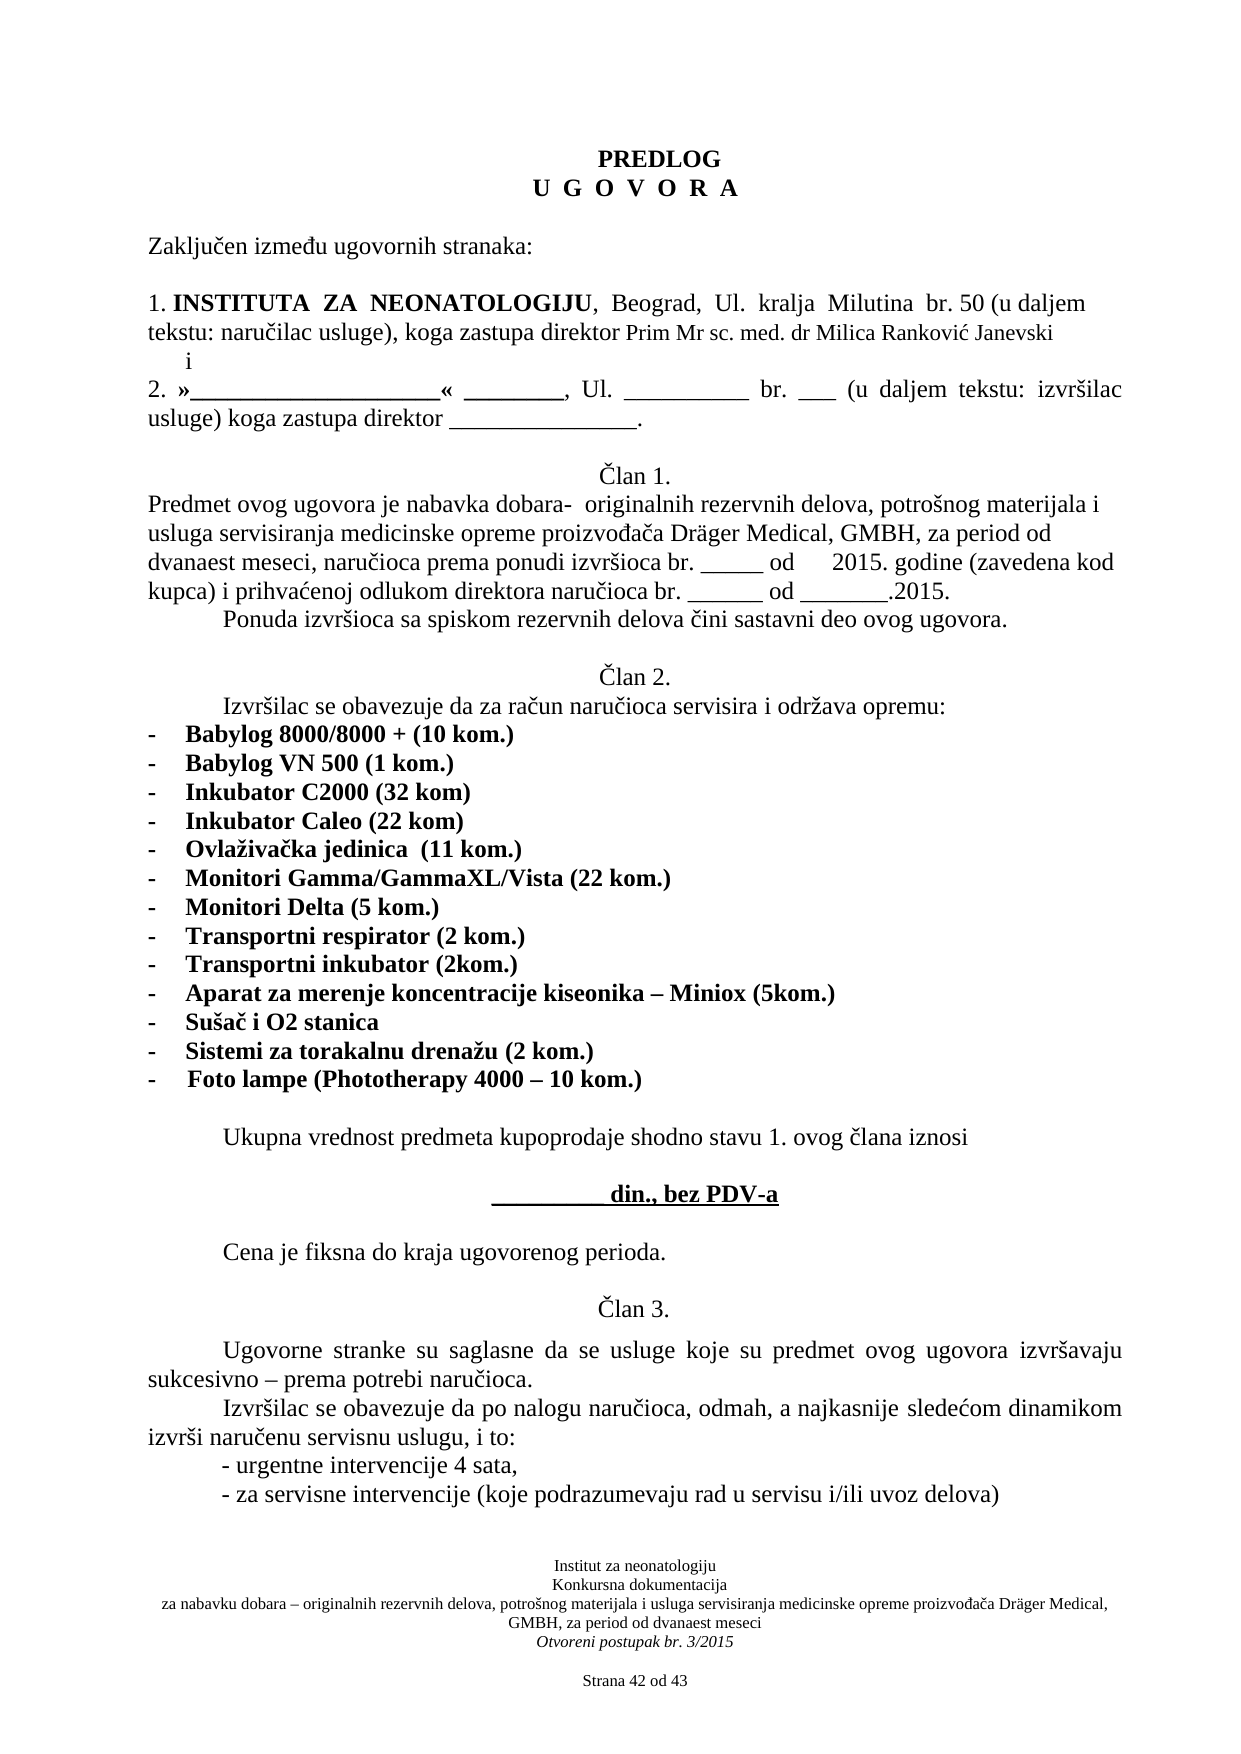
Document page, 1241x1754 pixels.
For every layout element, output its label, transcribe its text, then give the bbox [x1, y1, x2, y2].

subtitle PREDLOG [523, 144, 1122, 173]
text Ukupna vrednost predmeta kupoprodaje shodno stavu 1. ovog člana iznosi [148, 1122, 1122, 1151]
list Monitori Delta (5 kom.) [148, 892, 1122, 921]
text tekstu: naručilac usluge), koga zastupa direktor Prim Mr sc. med. dr Milica Ranković Janevski [148, 317, 1122, 346]
subtitle U G O V O R A [148, 173, 1122, 202]
text Izvršilac se obavezuje da za račun naručioca servisira i održava opremu: [148, 691, 1122, 719]
list Monitori Gamma/GammaXL/Vista (22 kom.) [148, 863, 1122, 892]
text Cena je fiksna do kraja ugovorenog perioda. [148, 1237, 1122, 1266]
list Transportni respirator (2 kom.) [148, 921, 1122, 949]
text - za servisne intervencije (koje podrazumevaju rad u servisu i/ili uvoz delova) [148, 1479, 1122, 1508]
list Aparat za merenje koncentracije kiseonika – Miniox (5kom.) [148, 978, 1122, 1007]
text Zaključen između ugovornih stranaka: [148, 231, 1122, 259]
text 1. INSTITUTA ZA NEONATOLOGIJU, Beograd, Ul. kralja Milutina br. 50 (u daljem [148, 288, 1122, 317]
text Izvršilac se obavezuje da po nalogu naručioca, odmah, a najkasnije sledećom dinamikom izvrši naručenu servisnu uslugu, i to: [148, 1393, 1122, 1450]
text - Foto lampe (Phototherapy 4000 – 10 kom.) [148, 1064, 1122, 1093]
text 2. »____________________« ________, Ul. __________ br. ___ (u daljem tekstu: izvršilac usluge) koga zastupa direktor _______________. [148, 374, 1122, 432]
list Babylog VN 500 (1 kom.) [148, 748, 1122, 777]
text i [148, 346, 1122, 374]
text - urgentne intervencije 4 sata, [148, 1450, 1122, 1479]
list Babylog 8000/8000 + (10 kom.) [148, 719, 1122, 748]
list Sušač i O2 stanica [148, 1007, 1122, 1036]
text Ugovorne stranke su saglasne da se usluge koje su predmet ovog ugovora izvršavaju sukcesivno – prema potrebi naručioca. [148, 1335, 1122, 1393]
list Ovlaživačka jedinica (11 kom.) [148, 834, 1122, 863]
list Sistemi za torakalnu drenažu (2 kom.) [148, 1036, 1122, 1064]
list Inkubator Caleo (22 kom) [148, 806, 1122, 834]
text Predmet ovog ugovora je nabavka dobara- originalnih rezervnih delova, potrošnog materijala i usluga servisiranja medicinske opreme proizvođača Dräger Medical, GMBH, za period od dvanaest meseci, naručioca prema ponudi izvršioca br. _____ od 2015. godine (zavedena kod kupca) i prihvaćenoj odlukom direktora naručioca br. ______ od _______.2015. [148, 489, 1122, 604]
text Član 2. [148, 662, 1122, 691]
list Transportni inkubator (2kom.) [148, 949, 1122, 978]
text Ponuda izvršioca sa spiskom rezervnih delova čini sastavni deo ovog ugovora. [148, 604, 1122, 633]
text _________ din., bez PDV-a [148, 1179, 1122, 1208]
text Član 1. [148, 461, 1122, 489]
list Inkubator C2000 (32 kom) [148, 777, 1122, 806]
text Član 3. [523, 1294, 1122, 1323]
